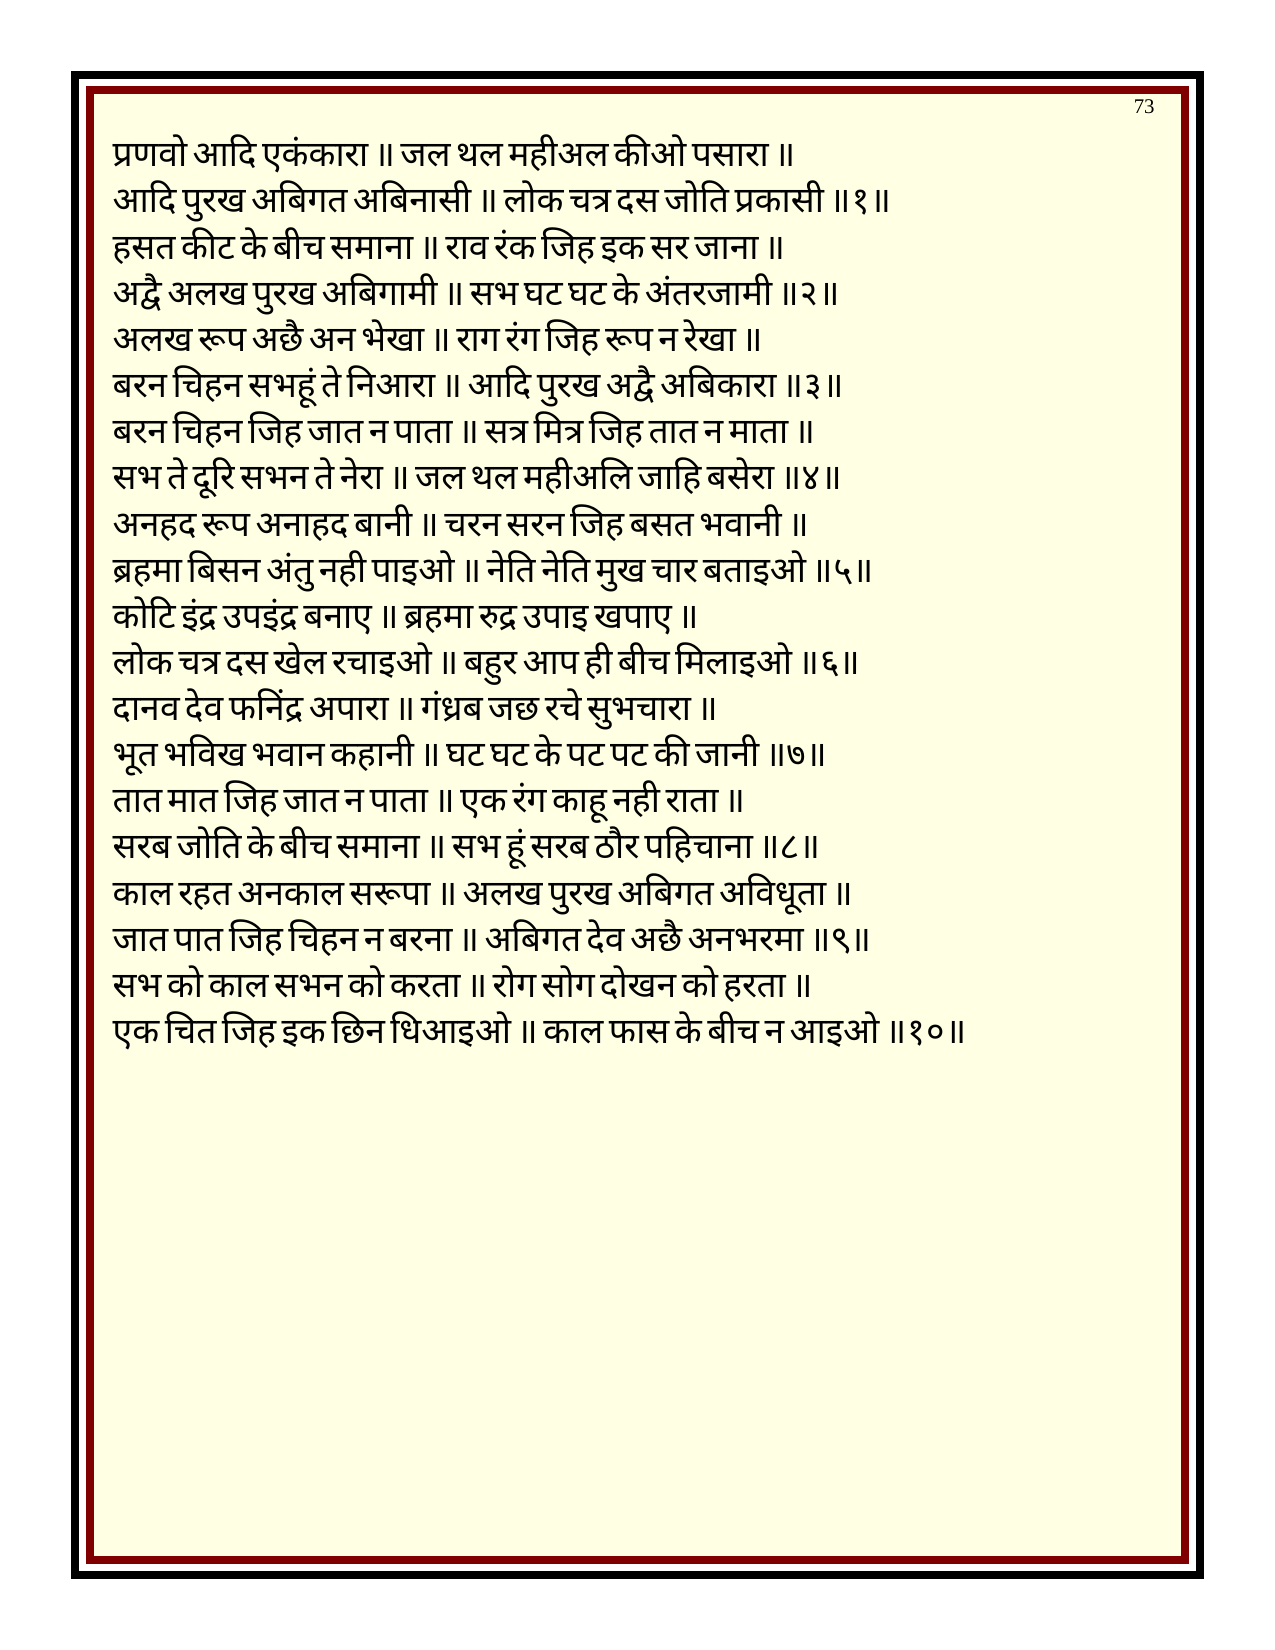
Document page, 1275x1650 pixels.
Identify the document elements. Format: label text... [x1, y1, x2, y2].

text ब्रहमा बिसन अंतु नही पाइओ ॥ नेति नेति मुख चार बताइओ ॥५॥ [112, 550, 1162, 596]
text सभ ते दूरि सभन ते नेरा ॥ जल थल महीअलि जाहि बसेरा ॥४॥ [112, 458, 1162, 504]
text हसत कीट के बीच समाना ॥ राव रंक जिह इक सर जाना ॥ [112, 227, 1162, 273]
text काल रहत अनकाल सरूपा ॥ अलख पुरख अबिगत अविधूता ॥ [112, 873, 1162, 919]
text प्रणवो आदि एकंकारा ॥ जल थल महीअल कीओ पसारा ॥ [112, 135, 1162, 181]
text बरन चिहन सभहूं ते निआरा ॥ आदि पुरख अद्वै अबिकारा ॥३॥ [112, 366, 1162, 412]
text कोटि इंद्र उपइंद्र बनाए ॥ ब्रहमा रुद्र उपाइ खपाए ॥ [112, 596, 1162, 643]
text सभ को काल सभन को करता ॥ रोग सोग दोखन को हरता ॥ [112, 966, 1162, 1012]
text जात पात जिह चिहन न बरना ॥ अबिगत देव अछै अनभरमा ॥९॥ [112, 919, 1162, 966]
text बरन चिहन जिह जात न पाता ॥ सत्र मित्र जिह तात न माता ॥ [112, 412, 1162, 458]
text लोक चत्र दस खेल रचाइओ ॥ बहुर आप ही बीच मिलाइओ ॥६॥ [112, 643, 1162, 689]
text दानव देव फनिंद्र अपारा ॥ गंध्रब जछ रचे सुभचारा ॥ [112, 689, 1162, 735]
text अनहद रूप अनाहद बानी ॥ चरन सरन जिह बसत भवानी ॥ [112, 504, 1162, 550]
text अलख रूप अछै अन भेखा ॥ राग रंग जिह रूप न रेखा ॥ [112, 319, 1162, 366]
text एक चित जिह इक छिन धिआइओ ॥ काल फास के बीच न आइओ ॥१०॥ [112, 1012, 1162, 1058]
text आदि पुरख अबिगत अबिनासी ॥ लोक चत्र दस जोति प्रकासी ॥१॥ [112, 181, 1162, 227]
text भूत भविख भवान कहानी ॥ घट घट के पट पट की जानी ॥७॥ [112, 735, 1162, 781]
text तात मात जिह जात न पाता ॥ एक रंग काहू नही राता ॥ [112, 781, 1162, 827]
text अद्वै अलख पुरख अबिगामी ॥ सभ घट घट के अंतरजामी ॥२॥ [112, 273, 1162, 319]
text सरब जोति के बीच समाना ॥ सभ हूं सरब ठौर पहिचाना ॥८॥ [112, 827, 1162, 873]
